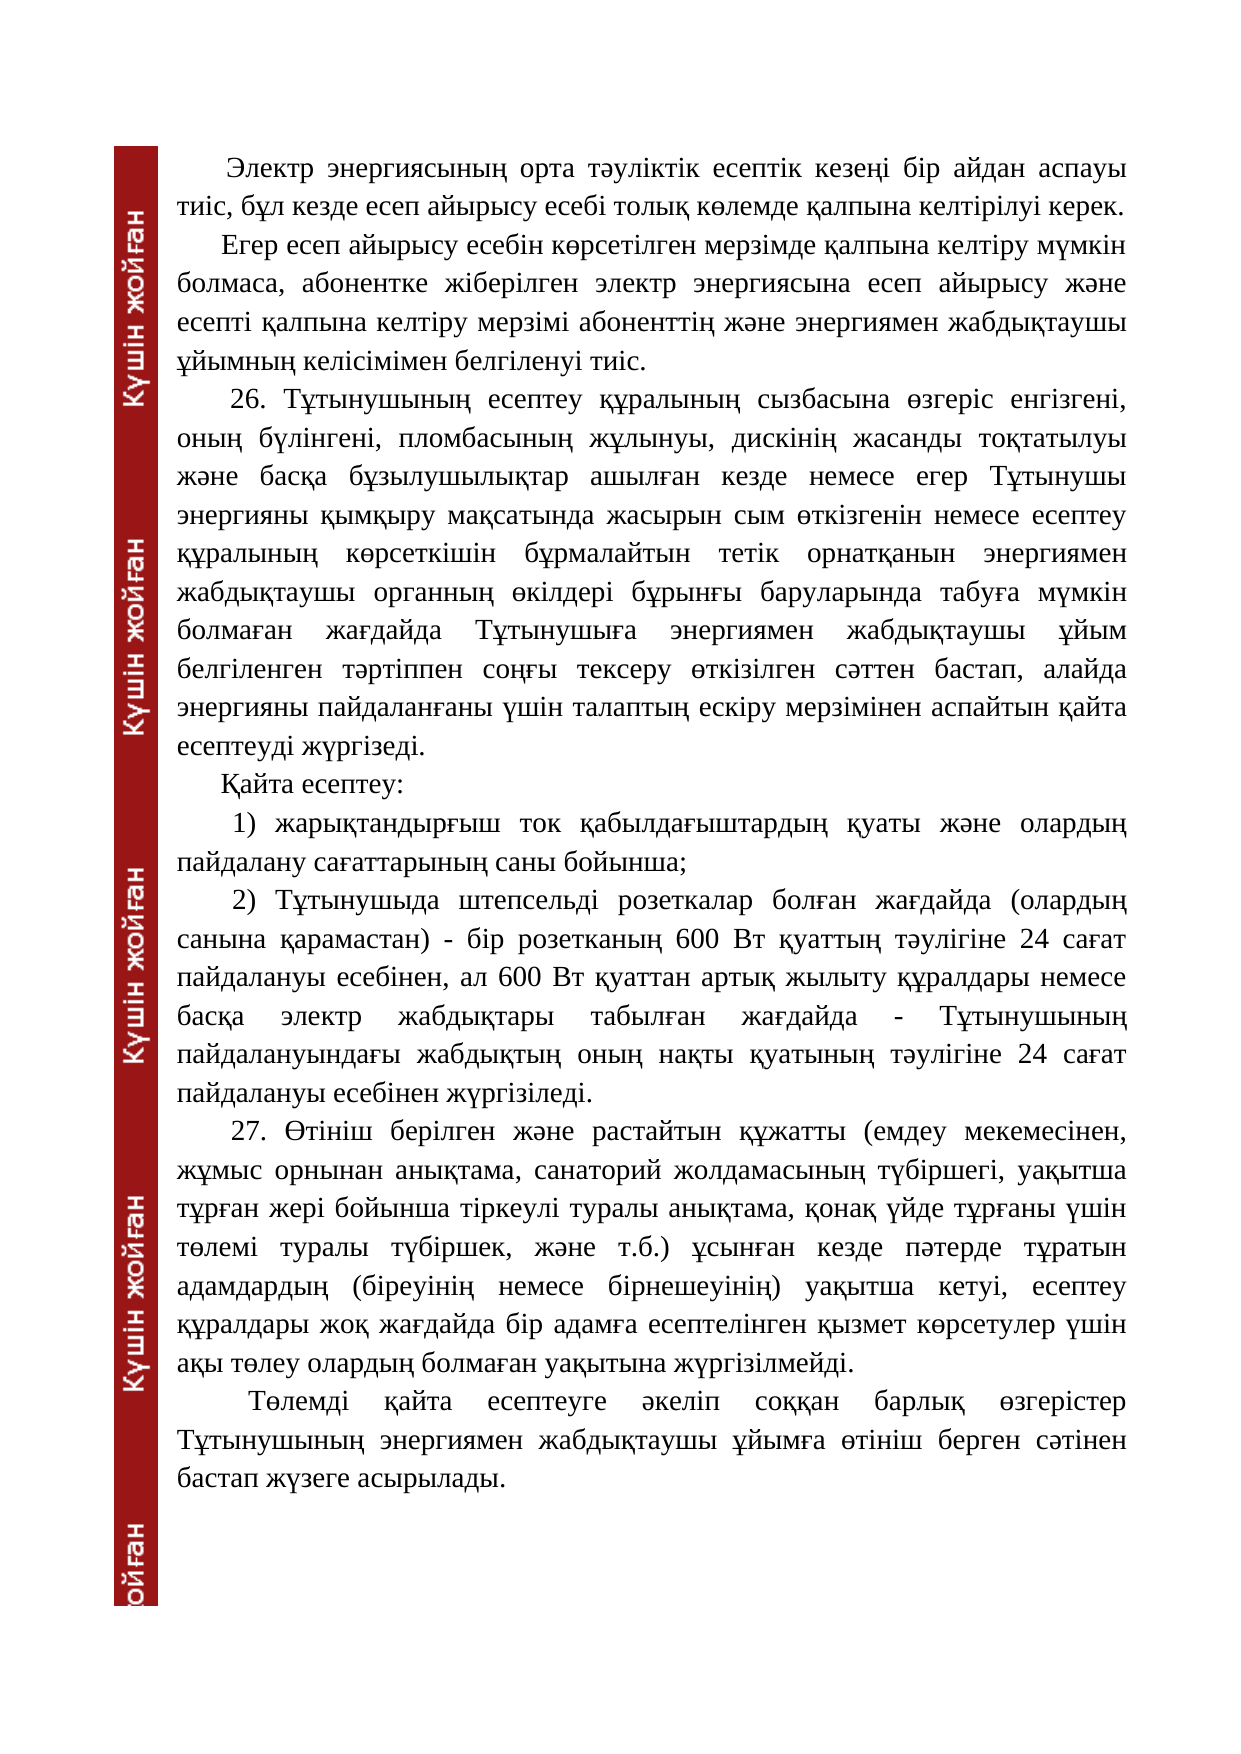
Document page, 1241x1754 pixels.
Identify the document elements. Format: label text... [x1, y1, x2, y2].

picture [114, 376, 158, 381]
text Қайта есептеу: [112, 767, 1128, 800]
text 1) жарықтандырғыш ток қабылдағыштардың қуаты және олардың пайдалану сағаттарының саны бойынша; [112, 805, 1128, 877]
picture [114, 800, 158, 805]
text 27. Өтінiш берiлген және растайтын құжатты (емдеу мекемесiнен, жұмыс орнынан анықтама, санаторий жолдамасының түбiршегi, уақытша тұрған жерi бойынша тiркеулi туралы анықтама, қонақ үйде тұрғаны үшiн төлемi туралы түбiршек, және т.б.) ұсынған кезде пәтерде тұратын адамдардың (бiреуiнiң немесе бiрнешеуiнiң) уақытша кетуi, есептеу құралдары жоқ жағдайда бiр адамға есептелiнген қызмет көрсетулер үшiн ақы төлеу олардың болмаған уақытына жүргізiлмейдi. [112, 1113, 1128, 1378]
text 2) Тұтынушыда штепсельдi розеткалар болған жағдайда (олардың санына қарамастан) - бiр розетканың 600 Вт қуаттың тәулiгiне 24 сағат пайдалануы есебiнен, ал 600 Вт қуаттан артық жылыту құралдары немесе басқа электр жабдықтары табылған жағдайда - Тұтынушының пайдалануындағы жабдықтың оның нақты қуатының тәулiгiне 24 сағат пайдалануы есебiнен жүргiзiледi. [112, 882, 1128, 1108]
picture [114, 1108, 158, 1113]
text Егер есеп айырысу есебiн көрсетiлген мерзiмде қалпына келтiру мүмкiн болмаса, абонентке жіберілген электр энергиясына есеп айырысу және есепті қалпына келтiру мерзімі абоненттің және энергиямен жабдықтаушы ұйымның келiсiмiмен белгiленуi тиiс. [112, 227, 1128, 376]
picture [114, 762, 158, 767]
picture [114, 1378, 158, 1383]
text Электр энергиясының орта тәулiктiк есептiк кезеңi бiр айдан аспауы тиiс, бұл кезде есеп айырысу есебi толық көлемде қалпына келтiрiлуi керек. [112, 150, 1128, 222]
picture [114, 1494, 158, 1606]
text Төлемдi қайта есептеуге әкелiп соққан барлық өзгерiстер Тұтынушының энергиямен жабдықтаушы ұйымға өтiнiш берген сәтiнен бастап жүзеге асырылады. [112, 1383, 1128, 1494]
picture [114, 222, 158, 227]
picture [114, 146, 158, 150]
text 26. Тұтынушының есептеу құралының сызбасына өзгерiс енгiзгенi, оның бүлiнгенi, пломбасының жұлынуы, дискiнiң жасанды тоқтатылуы және басқа бұзылушылықтар ашылған кезде немесе егер Тұтынушы энергияны қымқыру мақсатында жасырын сым өткiзгенiн немесе есептеу құралының көрсеткiшiн бұрмалайтын тетiк орнатқанын энергиямен жабдықтаушы органның өкiлдерi бұрынғы баруларында табуға мүмкiн болмаған жағдайда Тұтынушыға энергиямен жабдықтаушы ұйым белгiленген тәртiппен соңғы тексеру өткiзiлген сәттен бастап, алайда энергияны пайдаланғаны үшiн талаптың ескiру мерзiмiнен аспайтын қайта есептеудi жүргiзедi. [112, 381, 1128, 762]
picture [114, 877, 158, 882]
